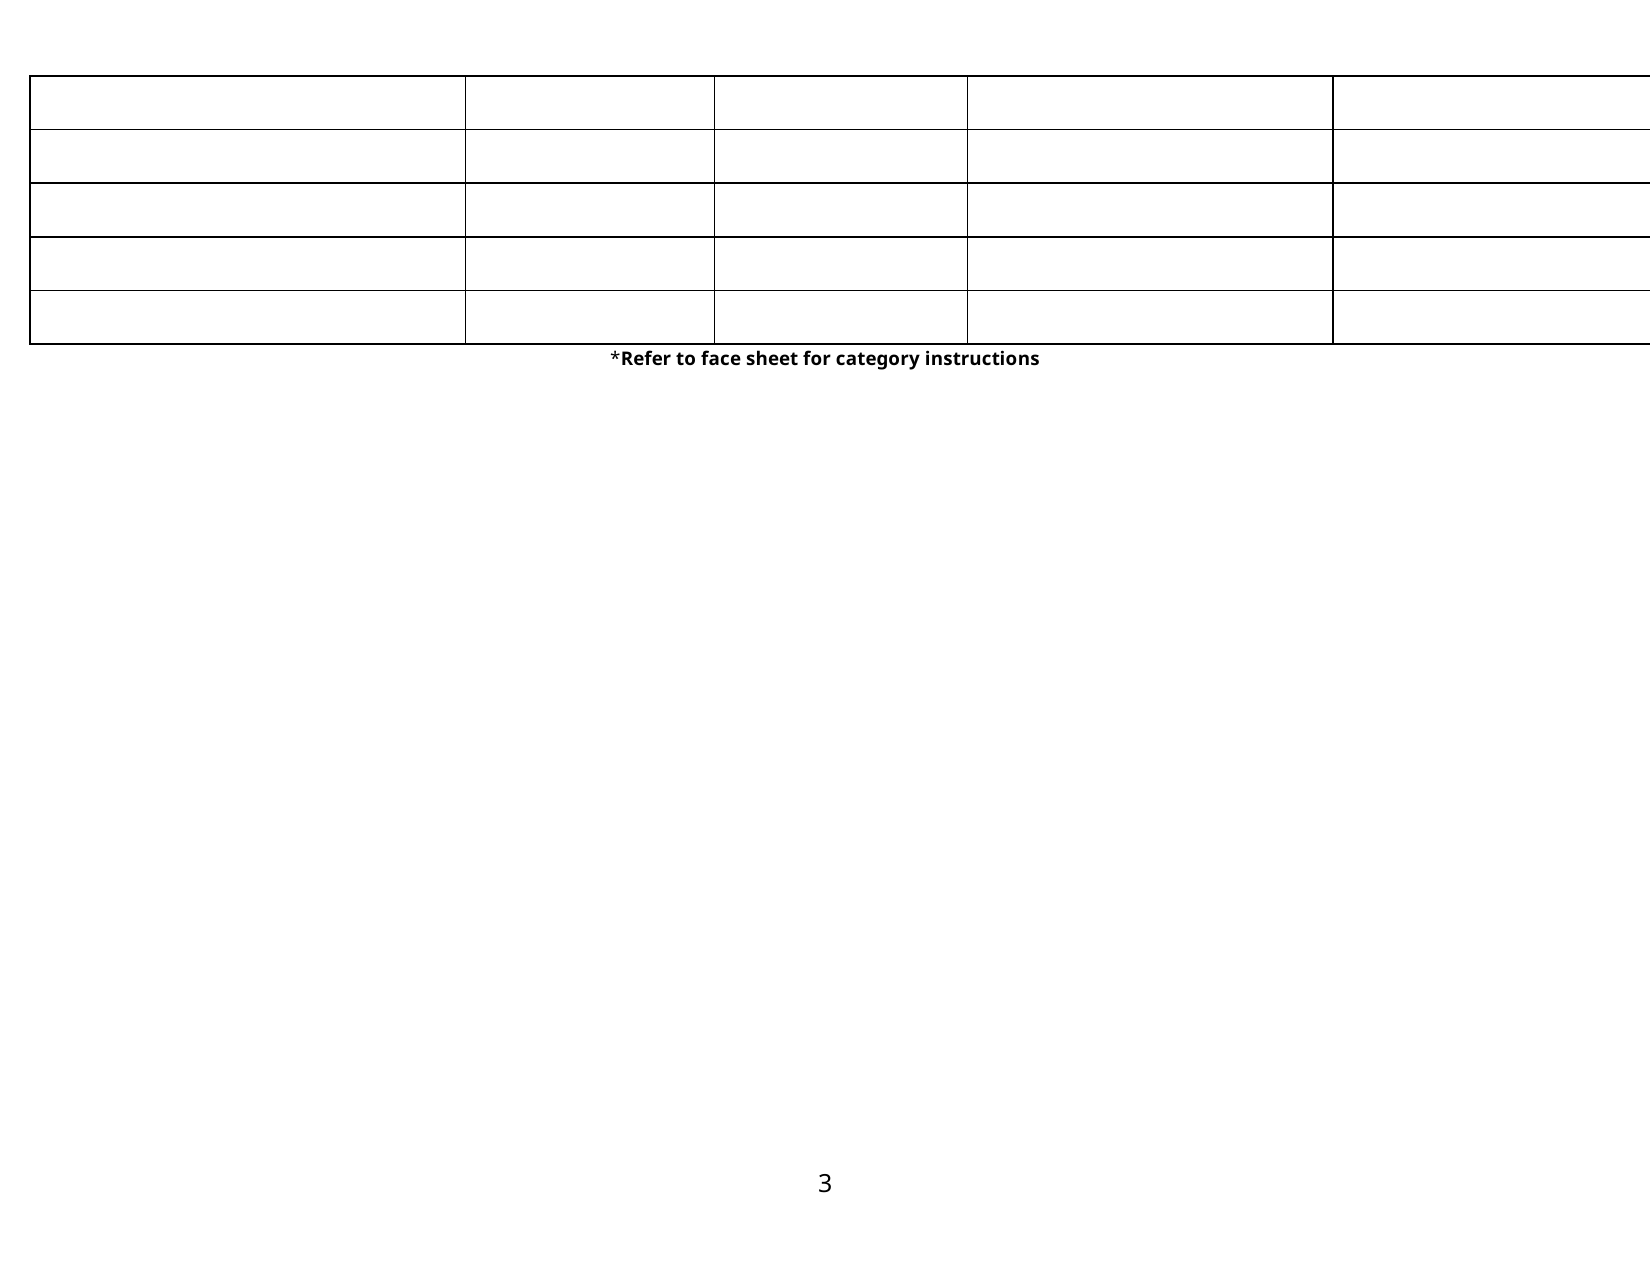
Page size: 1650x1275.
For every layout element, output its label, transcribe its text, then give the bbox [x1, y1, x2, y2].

table_cell [715, 184, 967, 236]
table_cell [968, 291, 1332, 343]
table_cell [968, 77, 1332, 129]
table_cell [1334, 291, 1650, 343]
table_cell [31, 130, 465, 182]
table_cell [968, 238, 1332, 289]
table_cell [715, 291, 967, 343]
table_cell [715, 238, 967, 289]
table_cell [1334, 130, 1650, 182]
table_cell [1334, 238, 1650, 289]
table_cell [31, 77, 465, 129]
table_cell [466, 238, 714, 289]
table_cell [466, 130, 714, 182]
table_cell [31, 184, 465, 236]
text *Refer to face sheet for category instructions [30, 345, 1620, 371]
table_cell [31, 238, 465, 289]
table_cell [1334, 184, 1650, 236]
table_cell [968, 130, 1332, 182]
table_cell [466, 184, 714, 236]
table_cell [31, 291, 465, 343]
table_cell [1334, 77, 1650, 129]
table_cell [715, 77, 967, 129]
table_cell [715, 130, 967, 182]
table_cell [968, 184, 1332, 236]
table_cell [466, 77, 714, 129]
table_cell [466, 291, 714, 343]
